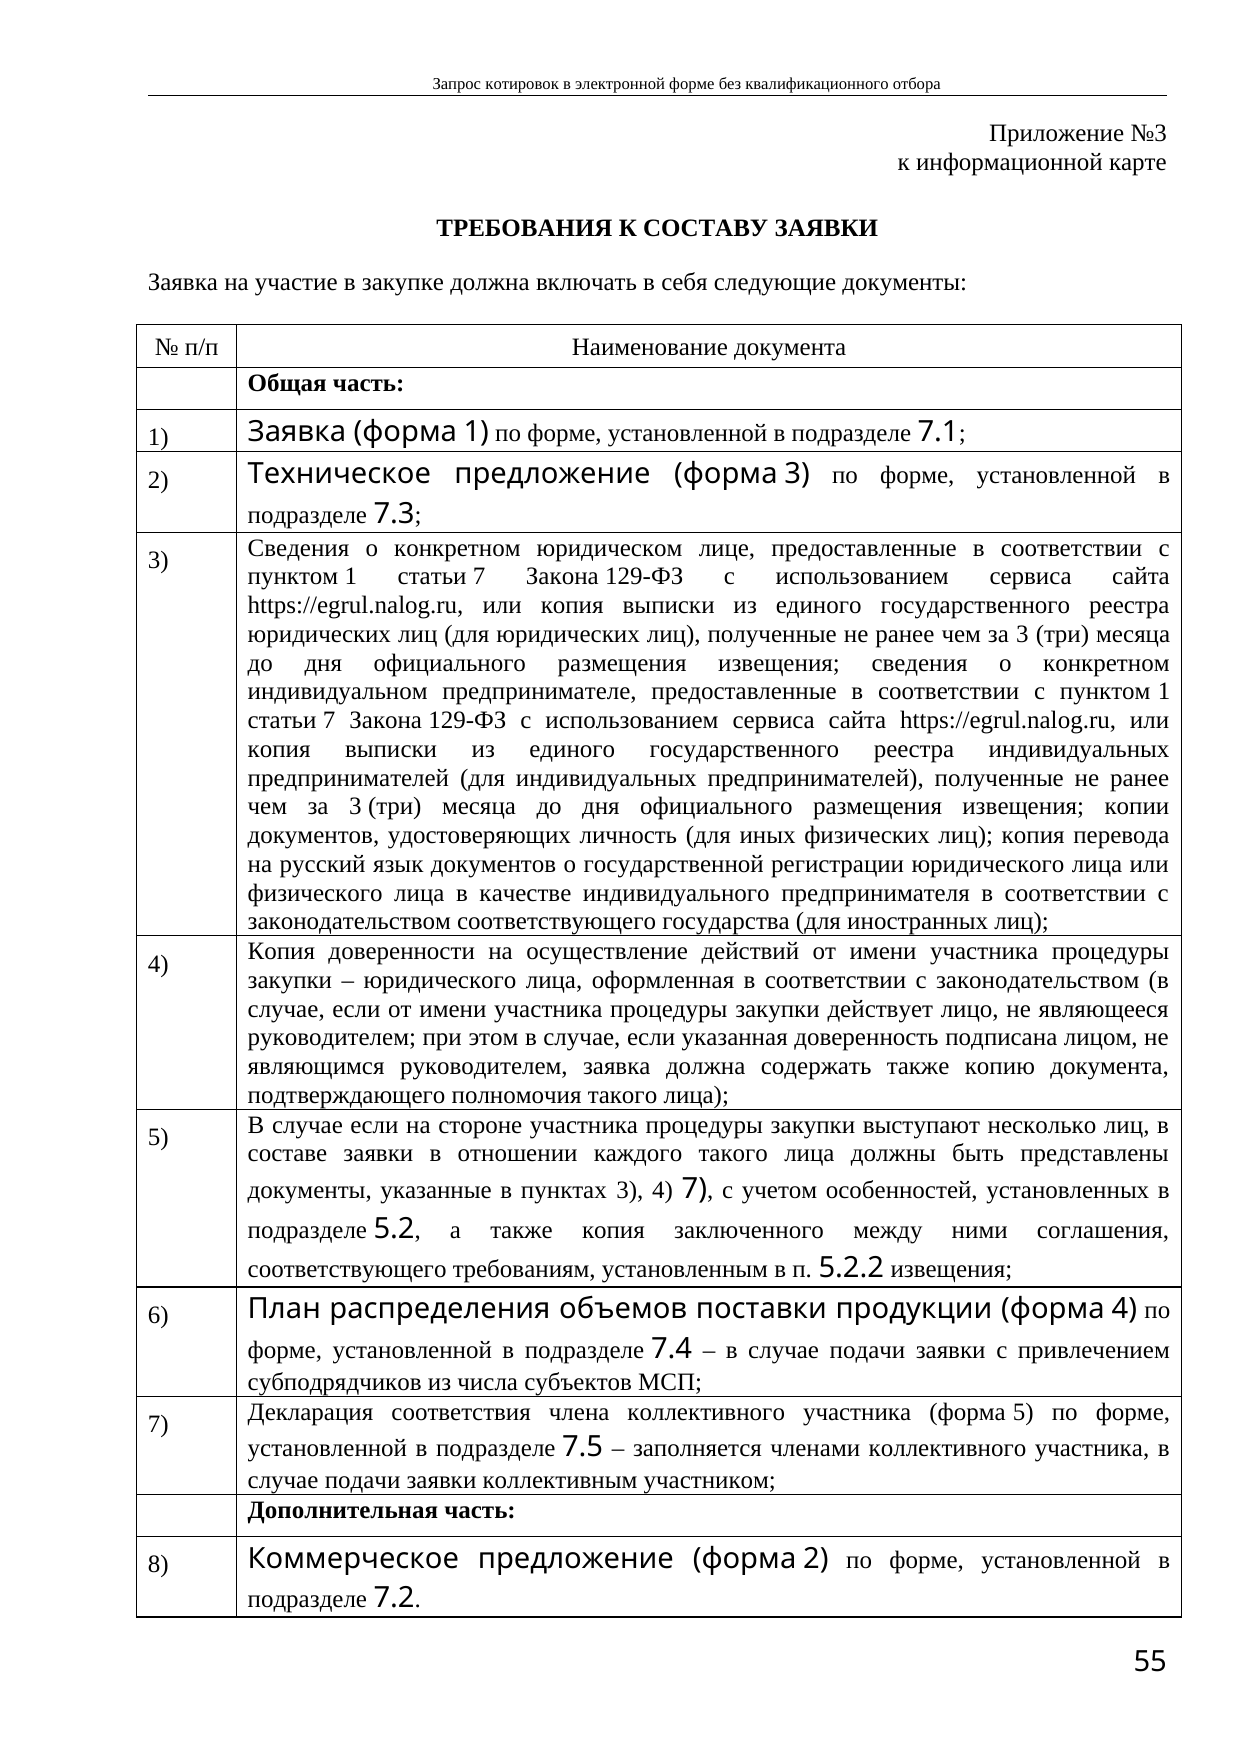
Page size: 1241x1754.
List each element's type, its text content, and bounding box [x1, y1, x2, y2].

table_cell Техническое предложение (форма 3) по форме, установленной в подразделе 7.3; [237, 452, 1181, 532]
table_cell В случае если на стороне участника процедуры закупки выступают несколько лиц, в составе заявки в отношении каждого такого лица должны быть представлены документы, указанные в пунктах 3), 4) 7), с учетом особенностей, установленных в подразделе 5.2, а также копия заключенного между ними соглашения, соответствующего требованиям, установленным в п. 5.2.2 извещения; [237, 1110, 1181, 1286]
table_cell Сведения о конкретном юридическом лице, предоставленные в соответствии с пунктом 1 статьи 7 Закона 129-ФЗ с использованием сервиса сайта https://egrul.nalog.ru, или копия выписки из единого государственного реестра юридических лиц (для юридических лиц), полученные не ранее чем за 3 (три) месяца до дня официального размещения извещения; сведения о конкретном индивидуальном предпринимателе, предоставленные в соответствии с пунктом 1 статьи 7 Закона 129-ФЗ с использованием сервиса сайта https://egrul.nalog.ru, или копия выписки из единого государственного реестра индивидуальных предпринимателей (для индивидуальных предпринимателей), полученные не ранее чем за 3 (три) месяца до дня официального размещения извещения; копии документов, удостоверяющих личность (для иных физических лиц); копия перевода на русский язык документов о государственной регистрации юридического лица или физического лица в качестве индивидуального предпринимателя в соответствии с законодательством соответствующего государства (для иностранных лиц); [237, 533, 1181, 935]
table_cell Декларация соответствия члена коллективного участника (форма 5) по форме, установленной в подразделе 7.5 – заполняется членами коллективного участника, в случае подачи заявки коллективным участником; [237, 1397, 1181, 1494]
table_header № п/п [137, 325, 236, 367]
table_cell Дополнительная часть: [237, 1495, 1181, 1536]
table_cell Общая часть: [237, 368, 1181, 409]
table_cell [137, 452, 236, 532]
table_cell Коммерческое предложение (форма 2) по форме, установленной в подразделе 7.2. [237, 1537, 1181, 1616]
table_cell [137, 1397, 236, 1494]
table_cell [137, 533, 236, 935]
table_cell [137, 936, 236, 1109]
text Приложение №3 к информационной карте [148, 118, 1167, 176]
table_cell [137, 1537, 236, 1616]
table_cell [137, 410, 236, 451]
table_cell [137, 1288, 236, 1396]
table_cell [137, 1110, 236, 1286]
table_cell Заявка (форма 1) по форме, установленной в подразделе 7.1; [237, 410, 1181, 451]
text ТРЕБОВАНИЯ К СОСТАВУ ЗАЯВКИ [148, 213, 1167, 242]
text Заявка на участие в закупке должна включать в себя следующие документы: [148, 267, 1167, 296]
table_cell План распределения объемов поставки продукции (форма 4) по форме, установленной в подразделе 7.4 – в случае подачи заявки с привлечением субподрядчиков из числа субъектов МСП; [237, 1288, 1181, 1396]
table_header Наименование документа [237, 325, 1181, 367]
table_cell Копия доверенности на осуществление действий от имени участника процедуры закупки – юридического лица, оформленная в соответствии с законодательством (в случае, если от имени участника процедуры закупки действует лицо, не являющееся руководителем; при этом в случае, если указанная доверенность подписана лицом, не являющимся руководителем, заявка должна содержать также копию документа, подтверждающего полномочия такого лица); [237, 936, 1181, 1109]
table_cell [137, 368, 236, 409]
table_cell [137, 1495, 236, 1536]
